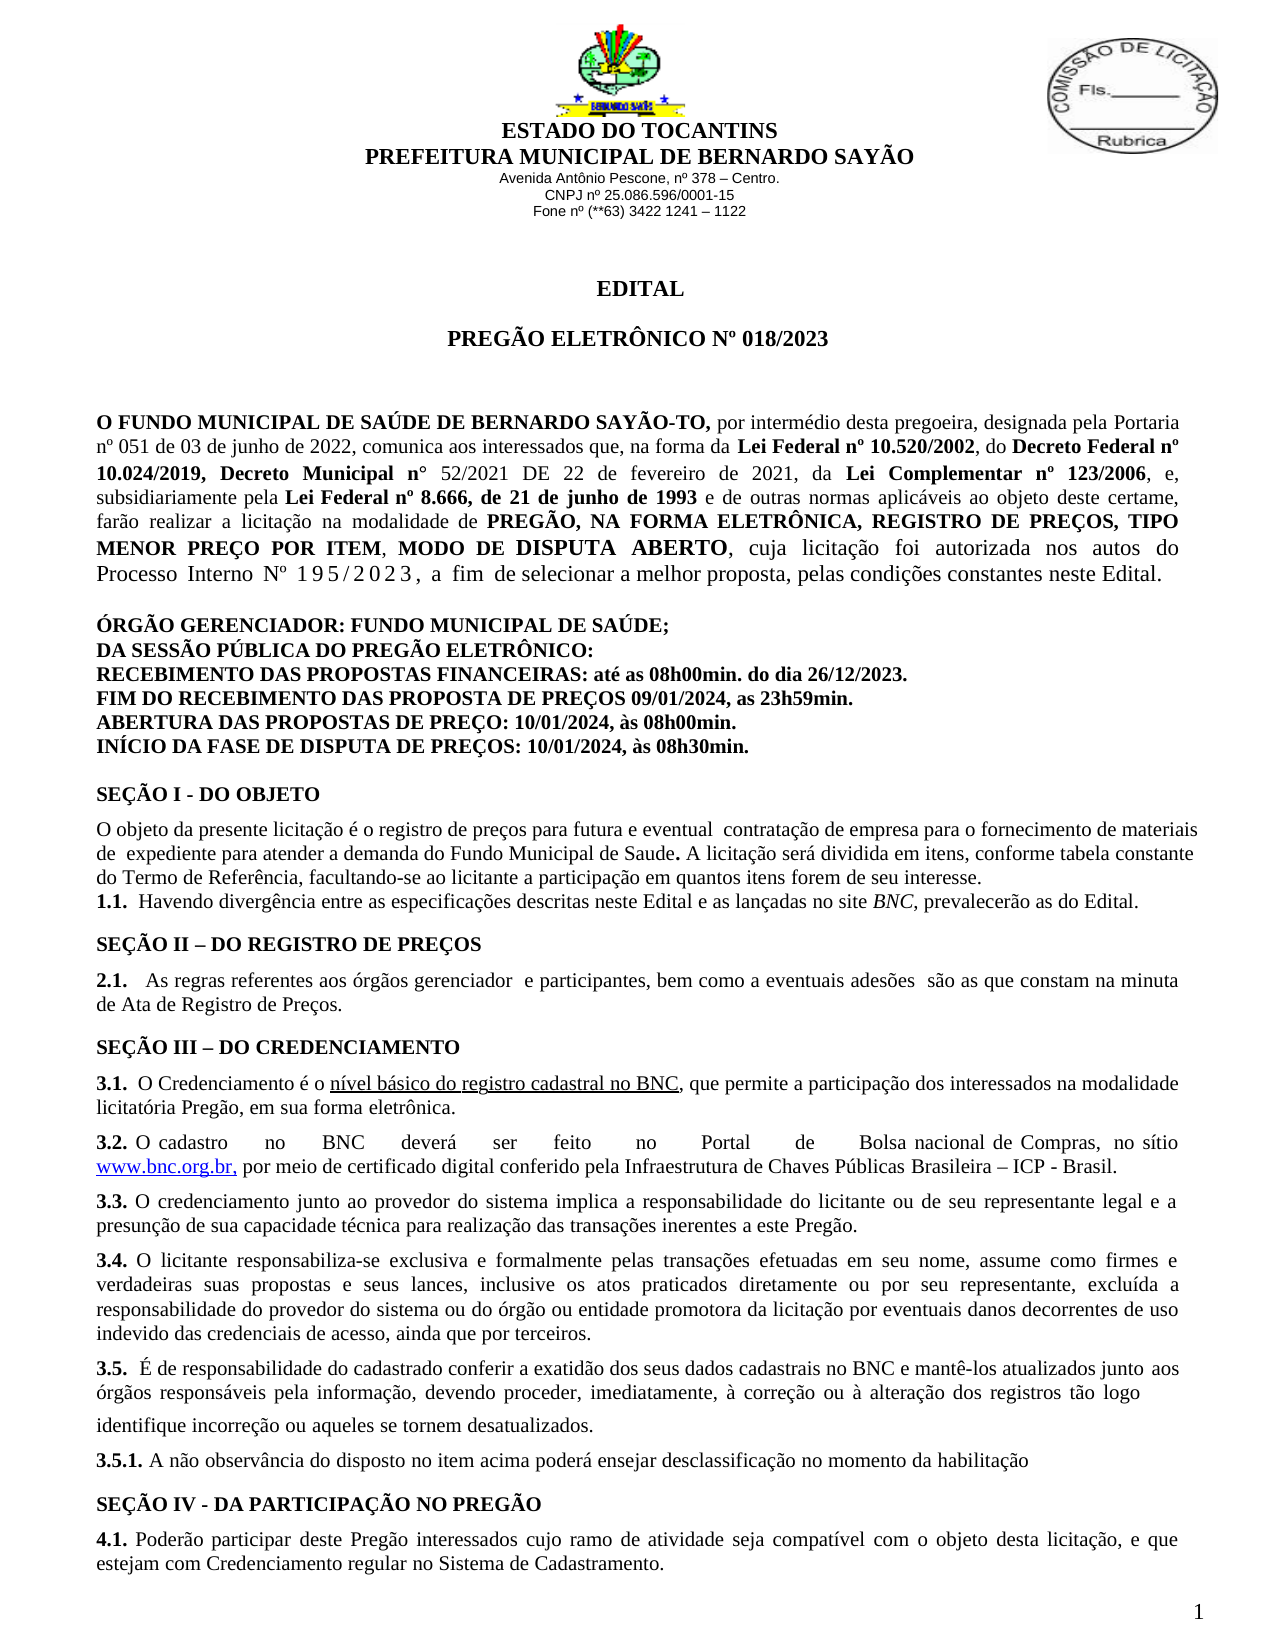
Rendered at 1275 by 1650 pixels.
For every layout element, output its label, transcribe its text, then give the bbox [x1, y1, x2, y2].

text O objeto da presente licitação é o registro de preços para futura e eventual contratação de empresa para o fornecimento de materiais de expediente para atender a demanda do Fundo Municipal de Saude. A licitação será dividida em itens, conforme tabela constante do Termo de Referência, facultando-se ao licitante a participação em quantos itens forem de seu interesse. [96, 817, 1204, 889]
list É de responsabilidade do cadastrado conferir a exatidão dos seus dados cadastrais no BNC e mantê-los atualizados junto aos órgãos responsáveis pela informação, devendo proceder, imediatamente, à correção ou à alteração dos registros tão logo [96, 1356, 1179, 1404]
subtitle SEÇÃO III – DO CREDENCIAMENTO [96, 1035, 1204, 1059]
picture [555, 23, 686, 117]
picture [1047, 38, 1219, 154]
text FIM DO RECEBIMENTO DAS PROPOSTA DE PREÇOS 09/01/2024, as 23h59min. [96, 686, 1204, 710]
list O cadastro no BNC deverá ser feito no Portal de Bolsa nacional de Compras, no sítio www.bnc.org.br, por meio de certificado digital conferido pela Infraestrutura de Chaves Públicas Brasileira – ICP - Brasil. [96, 1129, 1179, 1178]
text identifique incorreção ou aqueles se tornem desatualizados. [96, 1413, 1204, 1437]
text ÓRGÃO GERENCIADOR: FUNDO MUNICIPAL DE SAÚDE; [96, 613, 1204, 637]
subtitle SEÇÃO II – DO REGISTRO DE PREÇOS [96, 932, 1204, 956]
text RECEBIMENTO DAS PROPOSTAS FINANCEIRAS: até as 08h00min. do dia 26/12/2023. [96, 662, 1204, 686]
title EDITAL [424, 275, 851, 301]
list O licitante responsabiliza-se exclusiva e formalmente pelas transações efetuadas em seu nome, assume como firmes e verdadeiras suas propostas e seus lances, inclusive os atos praticados diretamente ou por seu representante, excluída a responsabilidade do provedor do sistema ou do órgão ou entidade promotora da licitação por eventuais danos decorrentes de uso indevido das credenciais de acesso, ainda que por terceiros. [96, 1248, 1179, 1345]
text O FUNDO MUNICIPAL DE SAÚDE DE BERNARDO SAYÃO-TO, por intermédio desta pregoeira, designada pela Portaria nº 051 de 03 de junho de 2022, comunica aos interessados que, na forma da Lei Federal nº 10.520/2002, do Decreto Federal nº 10.024/2019, Decreto Municipal n° 52/2021 DE 22 de fevereiro de 2021, da Lei Complementar nº 123/2006, e, subsidiariamente pela Lei Federal nº 8.666, de 21 de junho de 1993 e de outras normas aplicáveis ao objeto deste certame, farão realizar a licitação na modalidade de PREGÃO, NA FORMA ELETRÔNICA, REGISTRO DE PREÇOS, TIPO MENOR PREÇO POR ITEM, MODO DE DISPUTA ABERTO, cuja licitação foi autorizada nos autos do Processo Interno Nº 195/2023, a fim de selecionar a melhor proposta, pelas condições constantes neste Edital. [96, 410, 1179, 587]
list Poderão participar deste Pregão interessados cujo ramo de atividade seja compatível com o objeto desta licitação, e que estejam com Credenciamento regular no Sistema de Cadastramento. [96, 1527, 1179, 1575]
text DA SESSÃO PÚBLICA DO PREGÃO ELETRÔNICO: [96, 637, 1204, 662]
text 2.1. As regras referentes aos órgãos gerenciador e participantes, bem como a eventuais adesões são as que constam na minuta de Ata de Registro de Preços. [96, 967, 1179, 1016]
text ABERTURA DAS PROPOSTAS DE PREÇO: 10/01/2024, às 08h00min. [96, 710, 1204, 734]
text INÍCIO DA FASE DE DISPUTA DE PREÇOS: 10/01/2024, às 08h30min. [96, 734, 1204, 758]
title PREGÃO ELETRÔNICO Nº 018/2023 [424, 325, 851, 351]
text SEÇÃO I - DO OBJETO [96, 782, 1204, 806]
list Havendo divergência entre as especificações descritas neste Edital e as lançadas no site BNC, prevalecerão as do Edital. [96, 889, 1177, 913]
list O credenciamento junto ao provedor do sistema implica a responsabilidade do licitante ou de seu representante legal e a presunção de sua capacidade técnica para realização das transações inerentes a este Pregão. [96, 1189, 1179, 1237]
list A não observância do disposto no item acima poderá ensejar desclassificação no momento da habilitação [96, 1448, 1204, 1472]
list O Credenciamento é o nível básico do registro cadastral no BNC, que permite a participação dos interessados na modalidade licitatória Pregão, em sua forma eletrônica. [96, 1070, 1179, 1119]
subtitle SEÇÃO IV - DA PARTICIPAÇÃO NO PREGÃO [96, 1492, 1204, 1516]
